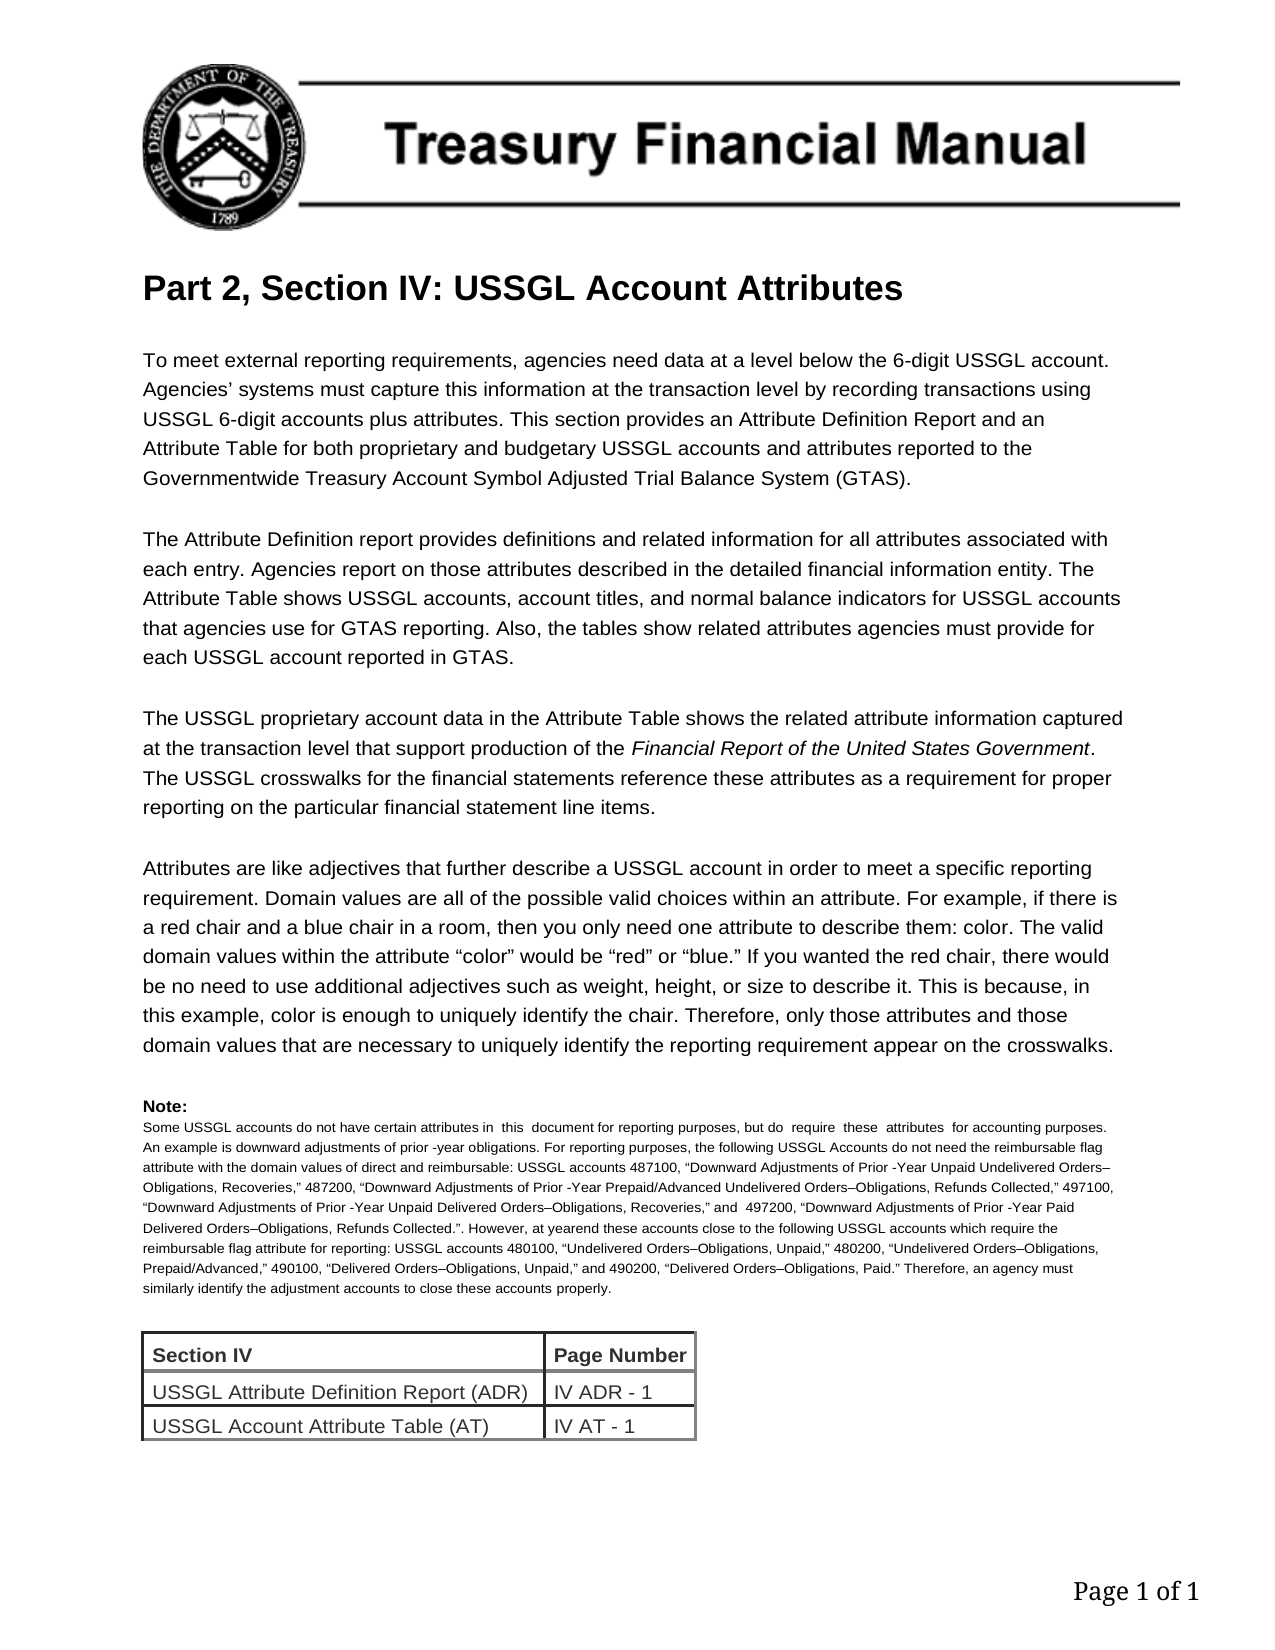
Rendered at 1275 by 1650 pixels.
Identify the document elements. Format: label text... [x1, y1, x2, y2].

text Attributes are like adjectives that further describe a USSGL account in order to meet a specific reporting requirement. Domain values are all of the possible valid choices within an attribute. For example, if there is a red chair and a blue chair in a room, then you only need one attribute to describe them: color. The valid domain values within the attribute “color” would be “red” or “blue.” If you wanted the red chair, there would be no need to use additional adjectives such as weight, height, or size to describe it. This is because, in this example, color is enough to uniquely identify the chair. Therefore, only those attributes and those domain values that are necessary to uniquely identify the reporting requirement appear on the crosswalks. [143, 857, 1123, 1056]
table_header Page Number [546, 1334, 694, 1369]
text The USSGL proprietary account data in the Attribute Table shows the related attribute information captured at the transaction level that support production of the Financial Report of the United States Government. [143, 707, 1141, 759]
text To meet external reporting requirements, agencies need data at a level below the 6-digit USSGL account. Agencies’ systems must capture this information at the transaction level by recording transactions using USSGL 6-digit accounts plus attributes. This section provides an Attribute Definition Report and an Attribute Table for both proprietary and budgetary USSGL accounts and attributes reported to the Governmentwide Treasury Account Symbol Adjusted Trial Balance System (GTAS). [143, 349, 1115, 489]
text Some USSGL accounts do not have certain attributes in this document for reporting purposes, but do require these attributes for accounting purposes. An example is downward adjustments of prior -year obligations. For reporting purposes, the following USSGL Accounts do not need the reimbursable flag attribute with the domain values of direct and reimbursable: USSGL accounts 487100, “Downward Adjustments of Prior -Year Unpaid Undelivered Orders–Obligations, Recoveries,” 487200, “Downward Adjustments of Prior -Year Prepaid/Advanced Undelivered Orders–Obligations, Refunds Collected,” 497100, “Downward Adjustments of Prior -Year Unpaid Delivered Orders–Obligations, Recoveries,” and 497200, “Downward Adjustments of Prior -Year Paid Delivered Orders–Obligations, Refunds Collected.”. However, at yearend these accounts close to the following USSGL accounts which require the reimbursable flag attribute for reporting: USSGL accounts 480100, “Undelivered Orders–Obligations, Unpaid,” 480200, “Undelivered Orders–Obligations, Prepaid/Advanced,” 490100, “Delivered Orders–Obligations, Unpaid,” and 490200, “Delivered Orders–Obligations, Paid.” Therefore, an agency must similarly identify the adjustment accounts to close these accounts properly. [143, 1120, 1123, 1296]
table_cell IV ADR - 1 [546, 1373, 694, 1404]
table_cell USSGL Account Attribute Table (AT) [144, 1407, 543, 1438]
picture [142, 64, 1181, 231]
text Page 1 of 1 [131, 1574, 1200, 1608]
text The USSGL crosswalks for the financial statements reference these attributes as a requirement for proper reporting on the particular financial statement line items. [143, 766, 1141, 818]
table_header Section IV [144, 1334, 543, 1369]
table_cell IV AT - 1 [546, 1407, 694, 1438]
text Part 2, Section IV: USSGL Account Attributes [143, 267, 1212, 307]
text Note: [143, 1097, 1212, 1116]
table_cell USSGL Attribute Definition Report (ADR) [144, 1373, 543, 1404]
text The Attribute Definition report provides definitions and related information for all attributes associated with each entry. Agencies report on those attributes described in the detailed financial information entity. The Attribute Table shows USSGL accounts, account titles, and normal balance indicators for USSGL accounts that agencies use for GTAS reporting. Also, the tables show related attributes agencies must provide for each USSGL account reported in GTAS. [143, 528, 1141, 668]
